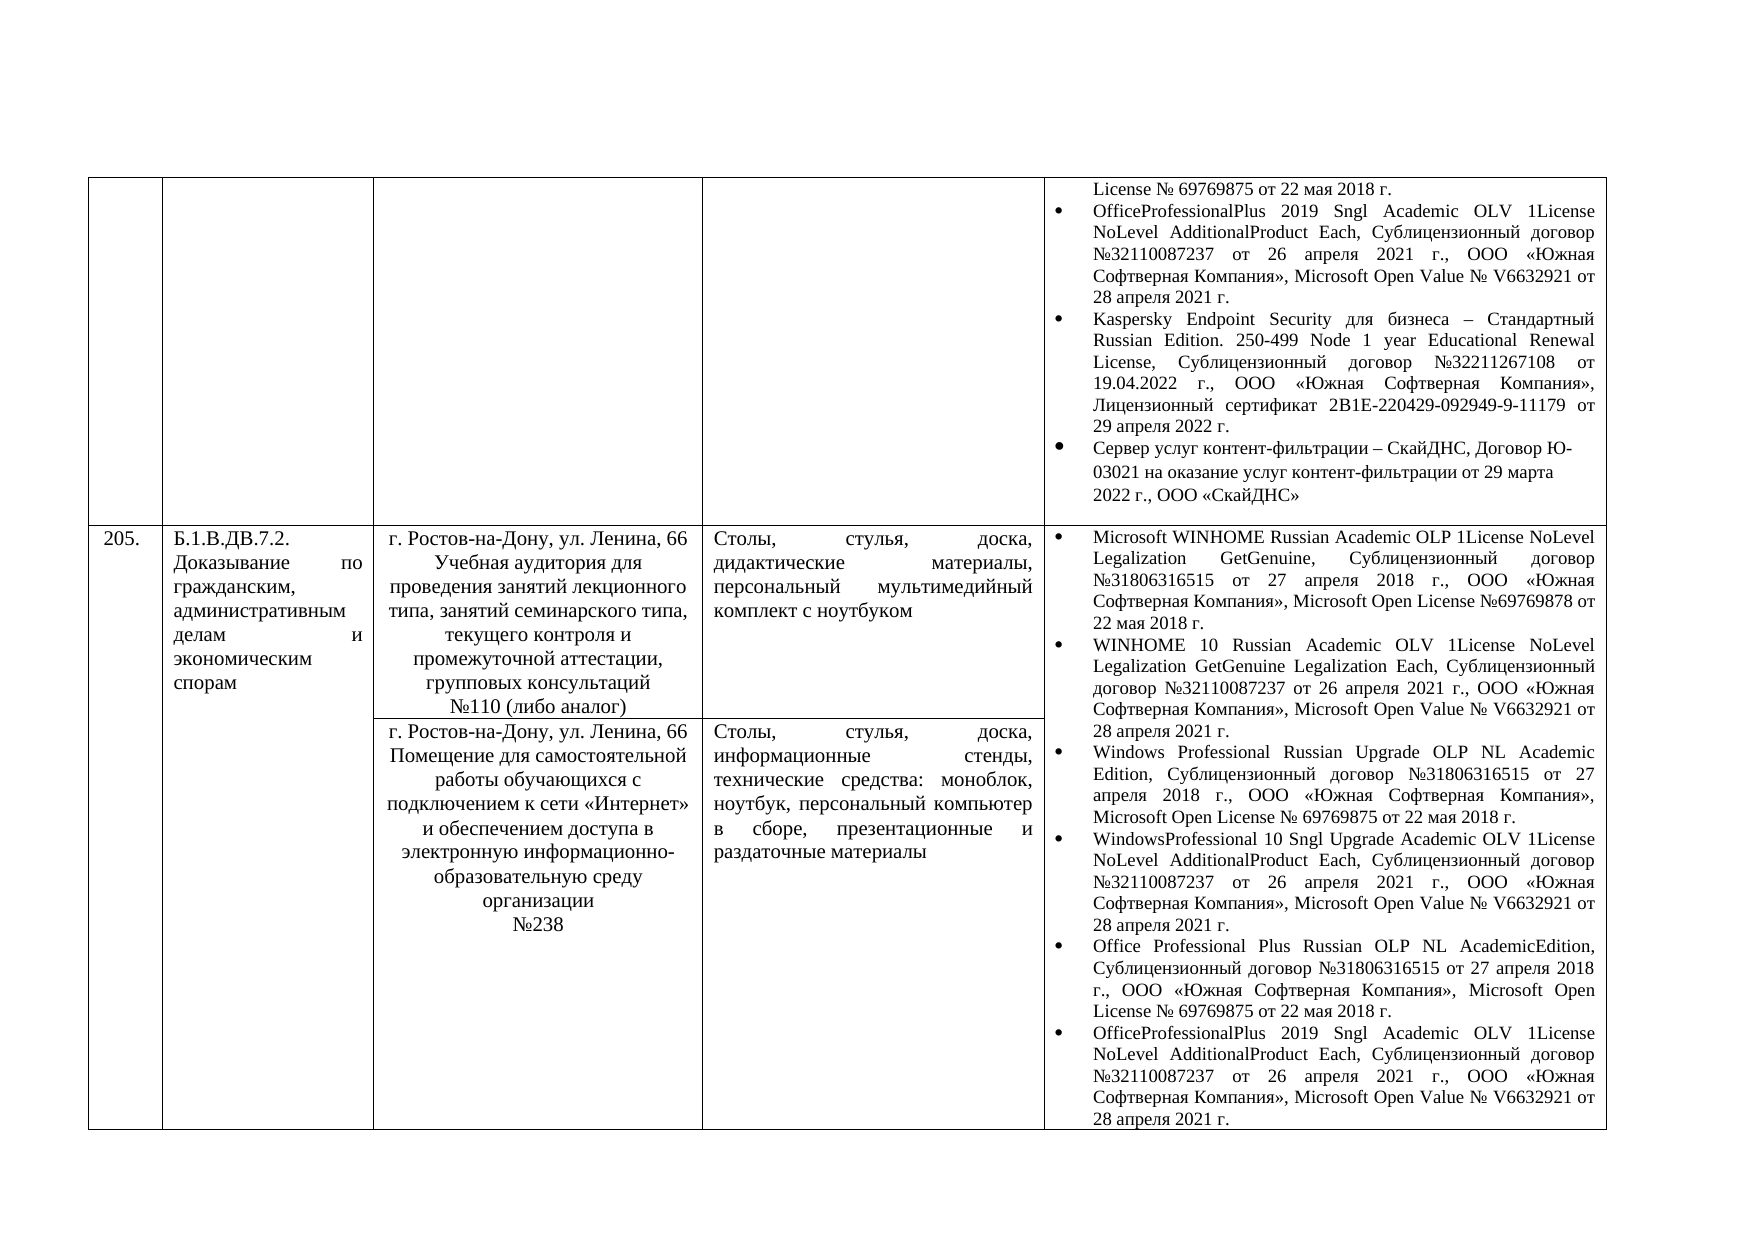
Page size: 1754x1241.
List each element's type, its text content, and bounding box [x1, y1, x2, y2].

table_cell [89, 526, 162, 1129]
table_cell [703, 178, 1044, 524]
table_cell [374, 178, 702, 524]
table_cell Столы, стулья, доска, дидактические материалы, персональный мультимедийный комплект с ноутбуком [703, 526, 1044, 718]
table_cell Б.1.В.ДВ.7.2. Доказывание по гражданским, административным делам и экономическим спорам [163, 526, 373, 1129]
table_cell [374, 719, 702, 1129]
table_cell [703, 719, 1044, 1129]
table_cell Microsoft WINHOME Russian Academic OLP 1License NoLevel Legalization GetGenuine, Сублицензионный договор №31806316515 от 27 апреля 2018 г., ООО «Южная Софтверная Компания», Microsoft Open License №69769878 от 22 мая 2018 г. WINHOME 10 Russian Academic OLV 1License NoLevel Legalization GetGenuine Legalization Each, Сублицензионный договор №32110087237 от 26 апреля 2021 г., ООО «Южная Софтверная Компания», Microsoft Open Value № V6632921 от 28 апреля 2021 г. Windows Professional Russian Upgrade OLP NL Academic Edition, Сублицензионный договор №31806316515 от 27 апреля 2018 г., ООО «Южная Софтверная Компания», Microsoft Open License № 69769875 от 22 мая 2018 г. WindowsProfessional 10 Sngl Upgrade Academic OLV 1License NoLevel AdditionalProduct Each, Сублицензионный договор №32110087237 от 26 апреля 2021 г., ООО «Южная Софтверная Компания», Microsoft Open Value № V6632921 от 28 апреля 2021 г. Office Professional Plus Russian OLP NL AcademicEdition, Сублицензионный договор №31806316515 от 27 апреля 2018 г., ООО «Южная Софтверная Компания», Microsoft Open License № 69769875 от 22 мая 2018 г. OfficeProfessionalPlus 2019 Sngl Academic OLV 1License NoLevel AdditionalProduct Each, Сублицензионный договор №32110087237 от 26 апреля 2021 г., ООО «Южная Софтверная Компания», Microsoft Open Value № V6632921 от 28 апреля 2021 г. Kaspersky Endpoint Security для бизнеса – Стандартный Russian Edition. 250-499 Node 1 year Educational Renewal License, Сублицензионный договор №32211267108 от 19.04.2022 г., ООО «Южная Софтверная Компания», Лицензионный сертификат 2B1E-220429-092949-9-11179 от 29 апреля 2022 г. Сервер услуг контент-фильтрации – СкайДНС, Договор Ю-03021 на оказание услуг контент-фильтрации от 29 марта 2022 г., ООО «СкайДНС» [1045, 526, 1606, 1129]
table_cell г. Ростов-на-Дону, ул. Ленина, 66 Учебная аудитория для проведения занятий лекционного типа, занятий семинарского типа, текущего контроля и промежуточной аттестации, групповых консультаций №110 (либо аналог) [374, 526, 702, 718]
